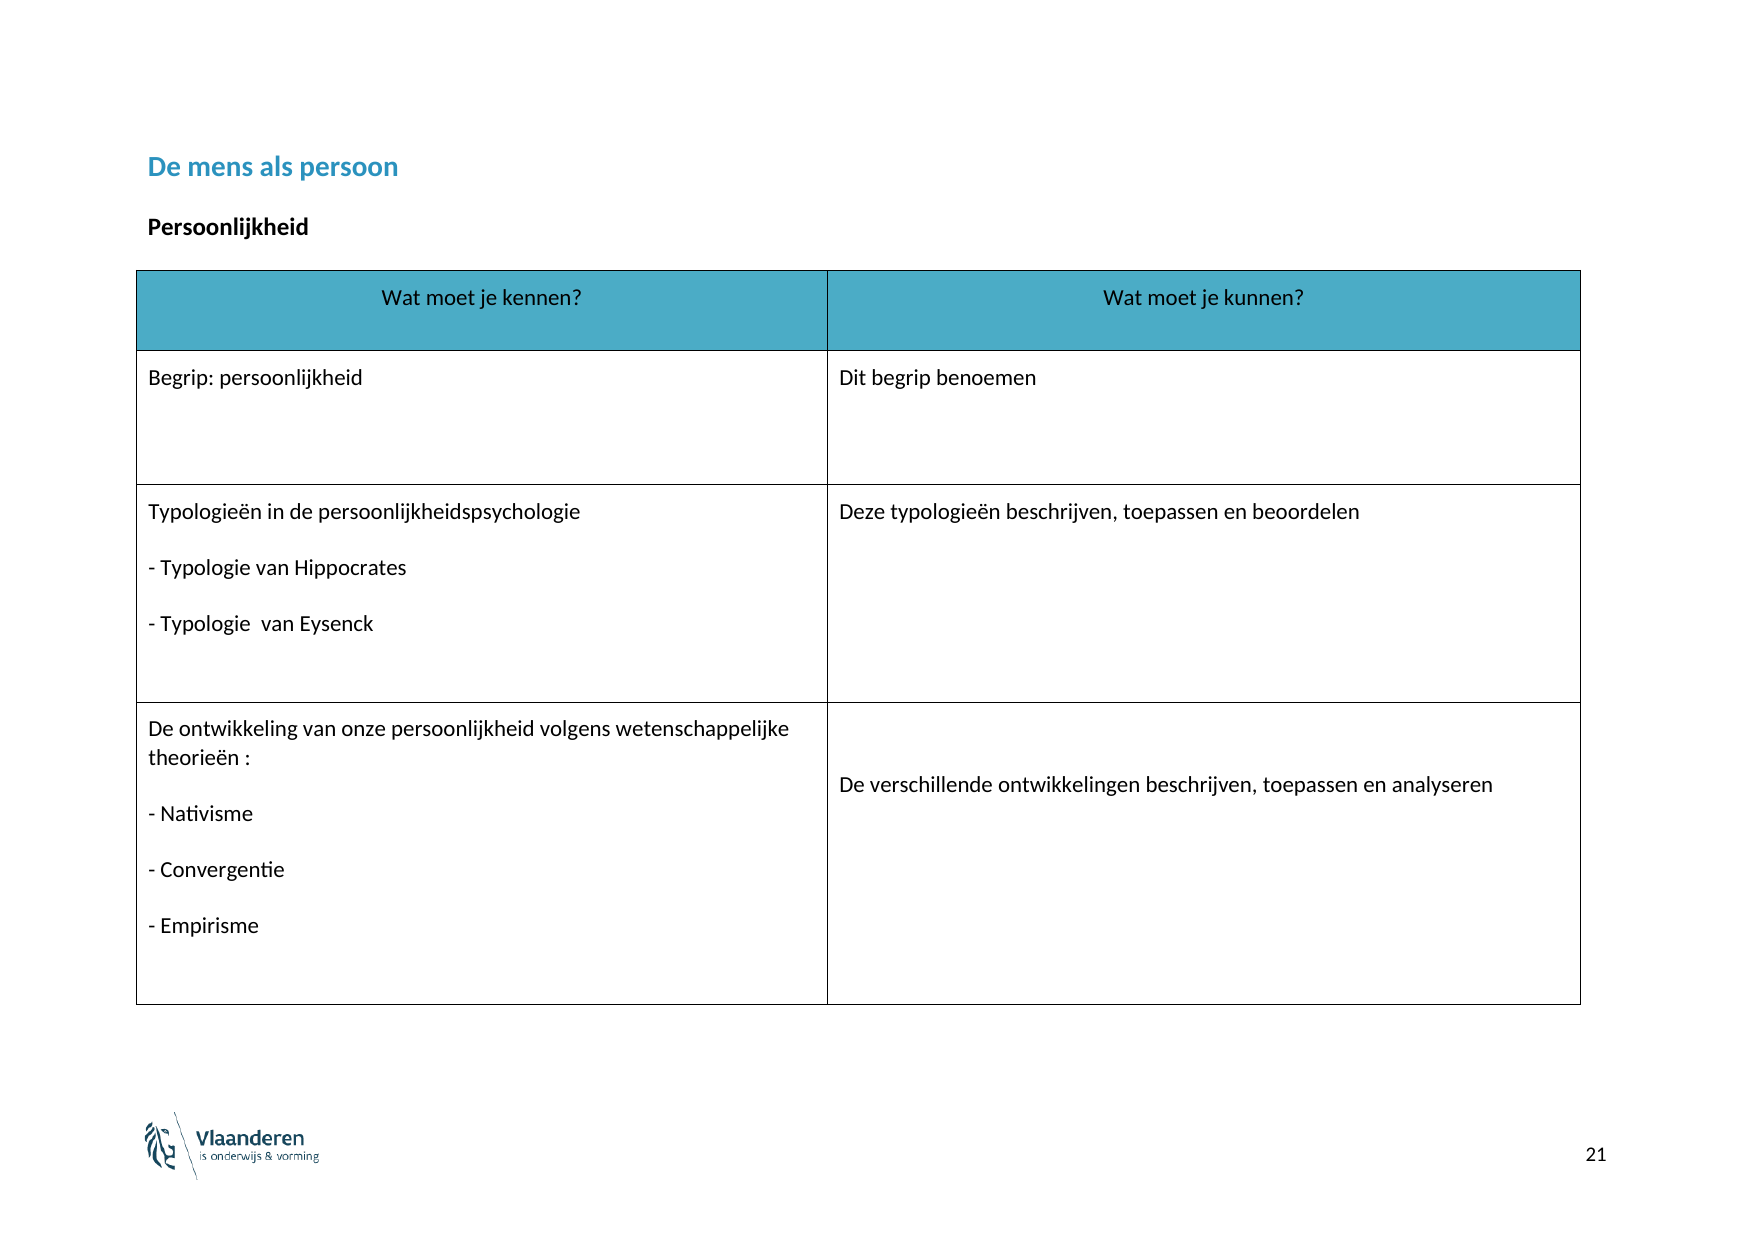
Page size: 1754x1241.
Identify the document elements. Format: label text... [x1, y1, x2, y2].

table_cell De ontwikkeling van onze persoonlijkheid volgens wetenschappelijke theorieën : - Nativisme - Convergentie - Empirisme [137, 703, 827, 1003]
picture [144, 1112, 327, 1180]
table_cell Begrip: persoonlijkheid [137, 351, 827, 484]
table_header Wat moet je kunnen? [828, 271, 1580, 350]
table_cell Dit begrip benoemen [828, 351, 1580, 484]
text De mens als persoon [148, 148, 1606, 183]
table_cell De verschillende ontwikkelingen beschrijven, toepassen en analyseren [828, 703, 1580, 1003]
table_cell Deze typologieën beschrijven, toepassen en beoordelen [828, 485, 1580, 702]
table_cell Typologieën in de persoonlijkheidspsychologie - Typologie van Hippocrates - Typologie van Eysenck [137, 485, 827, 702]
text Persoonlijkheid [148, 211, 1606, 242]
table_header Wat moet je kennen? [137, 271, 827, 350]
